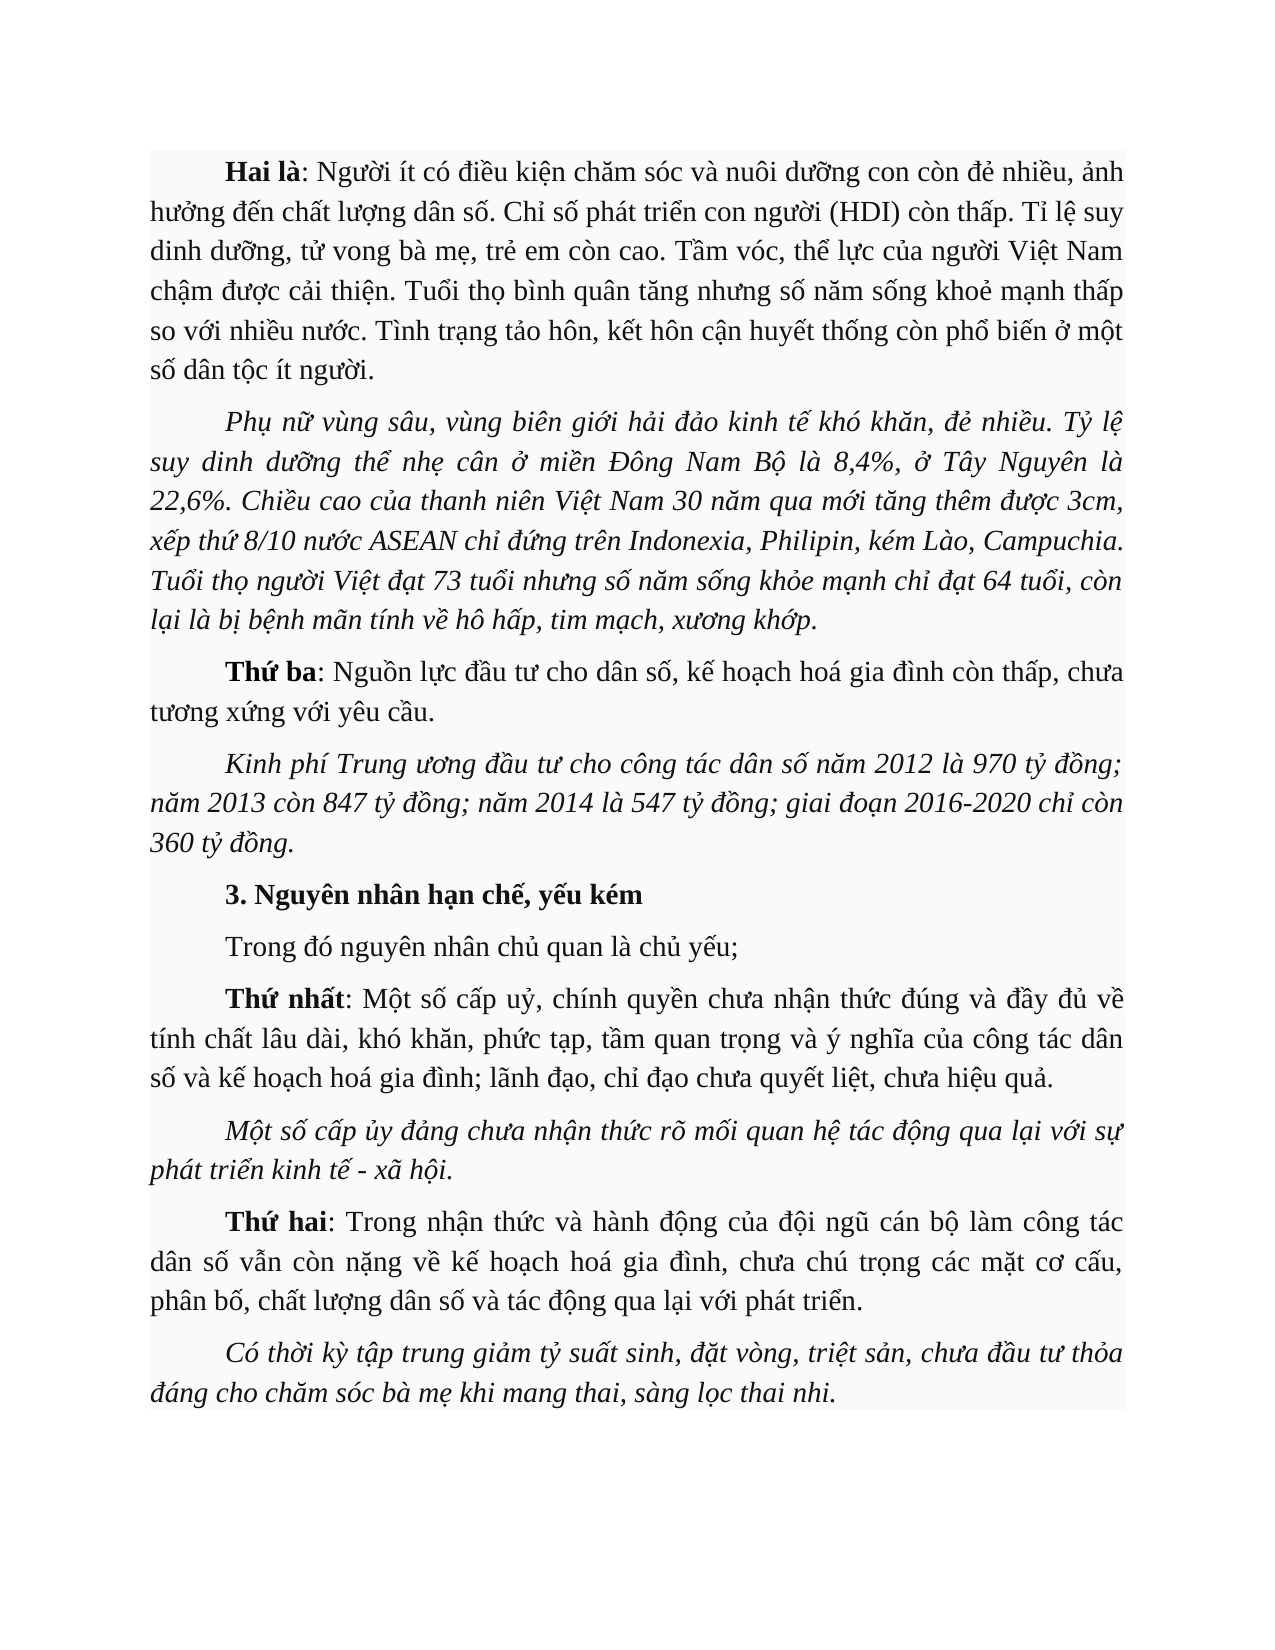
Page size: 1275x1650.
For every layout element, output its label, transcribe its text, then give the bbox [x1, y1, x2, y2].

text 3. Nguyên nhân hạn chế, yếu kém [150, 873, 1125, 912]
text Kinh phí Trung ương đầu tư cho công tác dân số năm 2012 là 970 tỷ đồng; năm 2013 còn 847 tỷ đồng; năm 2014 là 547 tỷ đồng; giai đoạn 2016-2020 chỉ còn 360 tỷ đồng. [150, 742, 1125, 860]
text Thứ hai: Trong nhận thức và hành động của đội ngũ cán bộ làm công tác dân số vẫn còn nặng về kế hoạch hoá gia đình, chưa chú trọng các mặt cơ cấu, phân bố, chất lượng dân số và tác động qua lại với phát triển. [150, 1200, 1125, 1319]
text Trong đó nguyên nhân chủ quan là chủ yếu; [150, 925, 1125, 964]
text Thứ ba: Nguồn lực đầu tư cho dân số, kế hoạch hoá gia đình còn thấp, chưa tương xứng với yêu cầu. [150, 650, 1125, 729]
text Thứ nhất: Một số cấp uỷ, chính quyền chưa nhận thức đúng và đầy đủ về tính chất lâu dài, khó khăn, phức tạp, tầm quan trọng và ý nghĩa của công tác dân số và kế hoạch hoá gia đình; lãnh đạo, chỉ đạo chưa quyết liệt, chưa hiệu quả. [150, 977, 1125, 1096]
text Hai là: Người ít có điều kiện chăm sóc và nuôi dưỡng con còn đẻ nhiều, ảnh hưởng đến chất lượng dân số. Chỉ số phát triển con người (HDI) còn thấp. Tỉ lệ suy dinh dưỡng, tử vong bà mẹ, trẻ em còn cao. Tầm vóc, thể lực của người Việt Nam chậm được cải thiện. Tuổi thọ bình quân tăng nhưng số năm sống khoẻ mạnh thấp so với nhiều nước. Tình trạng tảo hôn, kết hôn cận huyết thống còn phổ biến ở một số dân tộc ít người. [150, 150, 1125, 387]
text Một số cấp ủy đảng chưa nhận thức rõ mối quan hệ tác động qua lại với sự phát triển kinh tế - xã hội. [150, 1108, 1125, 1187]
text Có thời kỳ tập trung giảm tỷ suất sinh, đặt vòng, triệt sản, chưa đầu tư thỏa đáng cho chăm sóc bà mẹ khi mang thai, sàng lọc thai nhi. [150, 1331, 1125, 1410]
text Phụ nữ vùng sâu, vùng biên giới hải đảo kinh tế khó khăn, đẻ nhiều. Tỷ lệ suy dinh dưỡng thể nhẹ cân ở miền Đông Nam Bộ là 8,4%, ở Tây Nguyên là 22,6%. Chiều cao của thanh niên Việt Nam 30 năm qua mới tăng thêm được 3cm, xếp thứ 8/10 nước ASEAN chỉ đứng trên Indonexia, Philipin, kém Lào, Campuchia. Tuổi thọ người Việt đạt 73 tuổi nhưng số năm sống khỏe mạnh chỉ đạt 64 tuổi, còn lại là bị bệnh mãn tính về hô hấp, tim mạch, xương khớp. [150, 400, 1125, 637]
